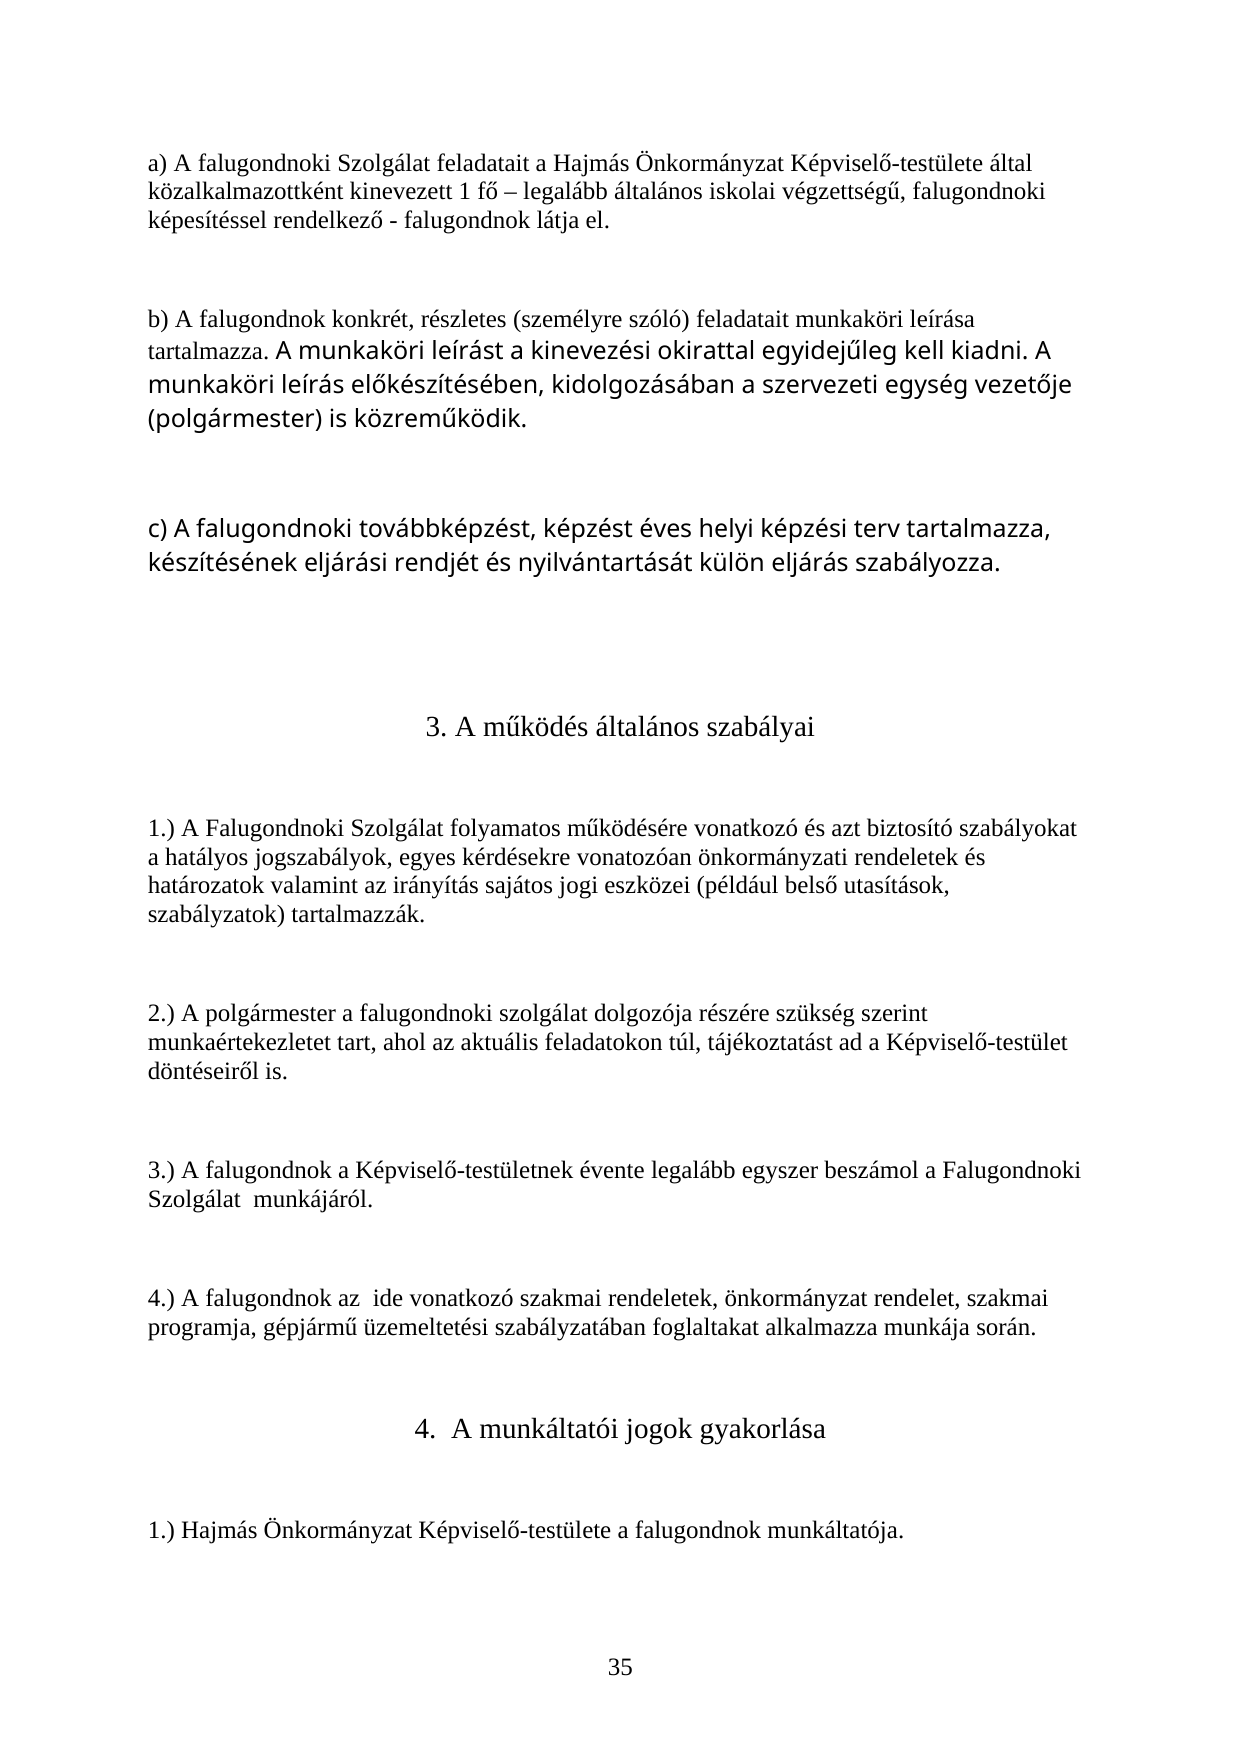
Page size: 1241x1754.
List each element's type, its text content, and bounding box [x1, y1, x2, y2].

text 1.) A Falugondnoki Szolgálat folyamatos működésére vonatkozó és azt biztosító szabályokat a hatályos jogszabályok, egyes kérdésekre vonatozóan önkormányzati rendeletek és határozatok valamint az irányítás sajátos jogi eszközei (például belső utasítások, szabályzatok) tartalmazzák. [148, 813, 1093, 928]
text működés általános szabályai [148, 709, 1093, 743]
text 1.) Hajmás Önkormányzat Képviselő-testülete a falugondnok munkáltatója. [148, 1515, 1093, 1544]
text 4. A munkáltatói jogok gyakorlása [148, 1411, 1093, 1444]
text 3.) A falugondnok a Képviselő-testületnek évente legalább egyszer beszámol a Falugondnoki Szolgálat munkájáról. [148, 1155, 1093, 1213]
text a) A falugondnoki Szolgálat feladatait a Hajmás Önkormányzat Képviselő-testülete által közalkalmazottként kinevezett 1 fő – legalább általános iskolai végzettségű, falugondnoki képesítéssel rendelkező - falugondnok látja el. [148, 148, 1093, 234]
text 2.) A polgármester a falugondnoki szolgálat dolgozója részére szükség szerint munkaértekezletet tart, ahol az aktuális feladatokon túl, tájékoztatást ad a Képviselő-testület döntéseiről is. [148, 998, 1093, 1085]
text 4.) A falugondnok az ide vonatkozó szakmai rendeletek, önkormányzat rendelet, szakmai programja, gépjármű üzemeltetési szabályzatában foglaltakat alkalmazza munkája során. [148, 1283, 1093, 1341]
text c) A falugondnoki továbbképzést, képzést éves helyi képzési terv tartalmazza, készítésének eljárási rendjét és nyilvántartását külön eljárás szabályozza. [148, 511, 1093, 579]
text b) A falugondnok konkrét, részletes (személyre szóló) feladatait munkaköri leírása tartalmazza. A munkaköri leírást a kinevezési okirattal egyidejűleg kell kiadni. A munkaköri leírás előkészítésében, kidolgozásában a szervezeti egység vezetője (polgármester) is közreműködik. [148, 304, 1093, 435]
